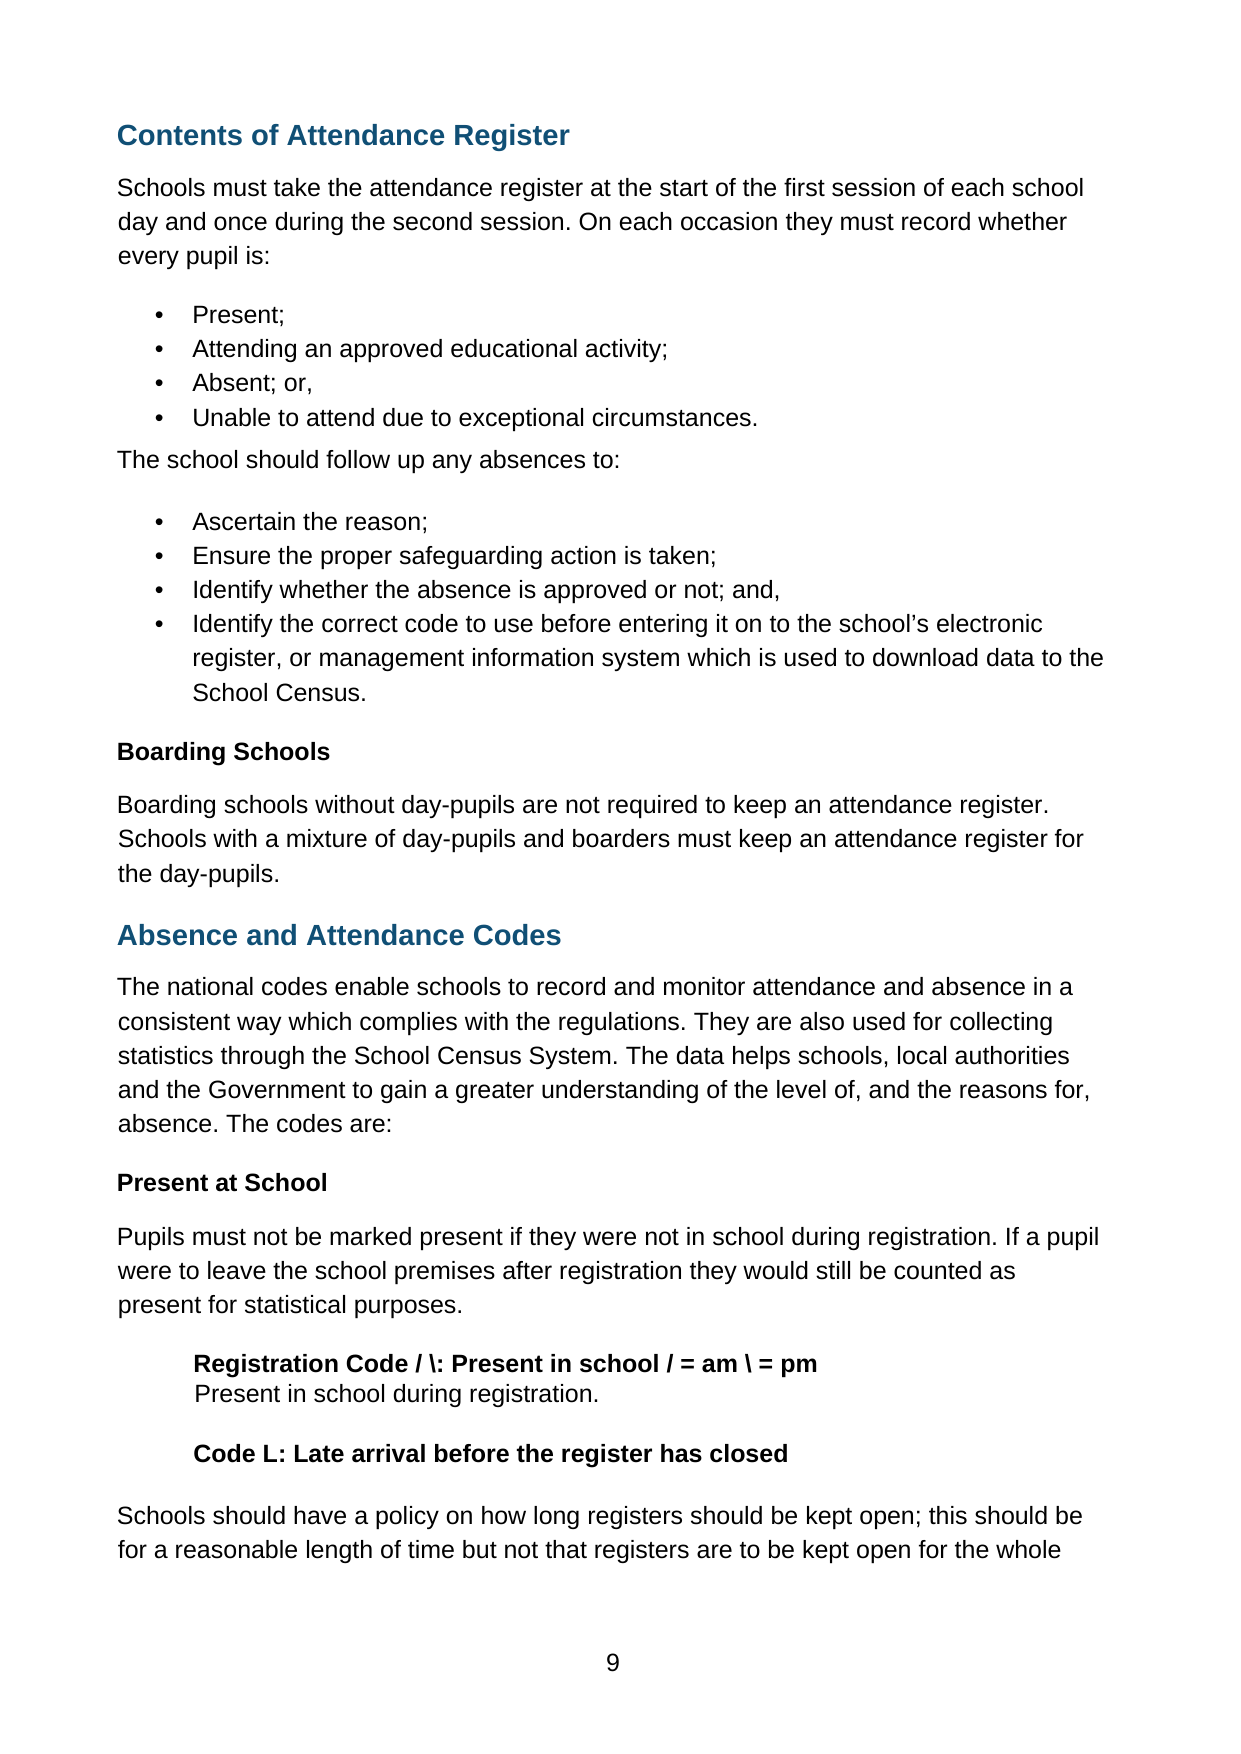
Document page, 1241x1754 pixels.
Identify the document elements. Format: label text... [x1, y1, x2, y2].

list Ensure the proper safeguarding action is taken; [154, 541, 1107, 570]
text Registration Code / \: Present in school / = am \ = pm Present in school during registration. [193, 1349, 911, 1407]
list Absent; or, [154, 368, 1107, 397]
list Unable to attend due to exceptional circumstances. [154, 403, 1107, 431]
list Attending an approved educational activity; [154, 334, 1107, 363]
text The national codes enable schools to record and monitor attendance and absence in a consistent way which complies with the regulations. They are also used for collecting statistics through the School Census System. The data helps schools, local authorities and the Government to gain a greater understanding of the level of, and the reasons for, absence. The codes are: [117, 972, 1107, 1138]
subtitle Code L: Late arrival before the register has closed [193, 1439, 1107, 1468]
subtitle Contents of Attendance Register [117, 118, 1107, 152]
subtitle Present at School [117, 1168, 1107, 1197]
text Boarding schools without day-pupils are not required to keep an attendance register. Schools with a mixture of day-pupils and boarders must keep an attendance register for the day-pupils. [117, 790, 1107, 887]
list Ascertain the reason; [154, 507, 1107, 536]
text The school should follow up any absences to: [117, 445, 1107, 474]
subtitle Absence and Attendance Codes [117, 918, 1107, 951]
list Identify the correct code to use before entering it on to the school’s electronic register, or management information system which is used to download data to the School Census. [154, 609, 1107, 706]
list Present; [154, 300, 1107, 329]
list Identify whether the absence is approved or not; and, [154, 575, 1107, 604]
text Schools must take the attendance register at the start of the first session of each school day and once during the second session. On each occasion they must record whether every pupil is: [117, 172, 1107, 269]
text Pupils must not be marked present if they were not in school during registration. If a pupil were to leave the school premises after registration they would still be counted as present for statistical purposes. [117, 1222, 1107, 1319]
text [117, 1501, 1107, 1564]
subtitle Boarding Schools [117, 737, 1107, 766]
